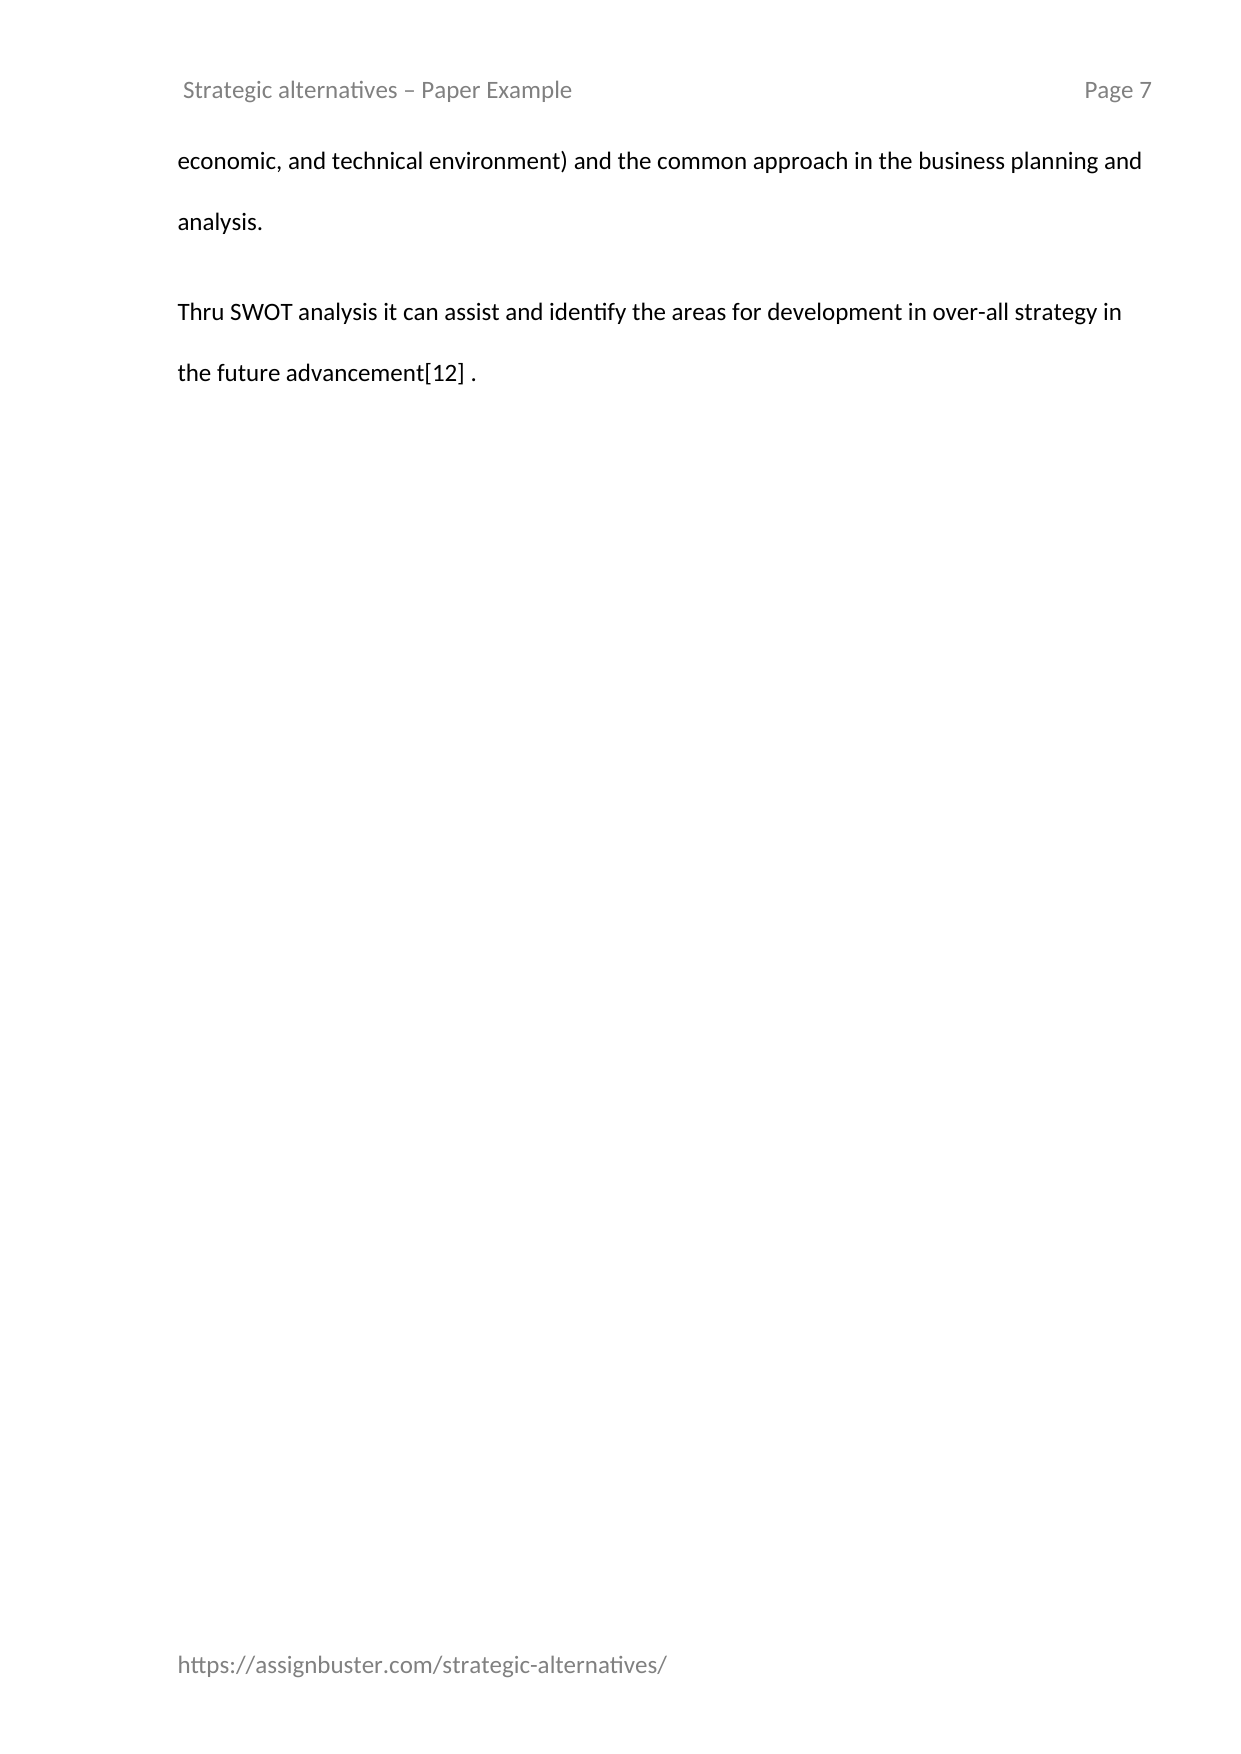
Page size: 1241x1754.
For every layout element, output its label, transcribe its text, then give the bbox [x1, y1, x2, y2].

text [177, 145, 1152, 237]
text Thru SWOT analysis it can assist and identify the areas for development in over-all strategy in the future advancement[12] . [177, 297, 1152, 388]
